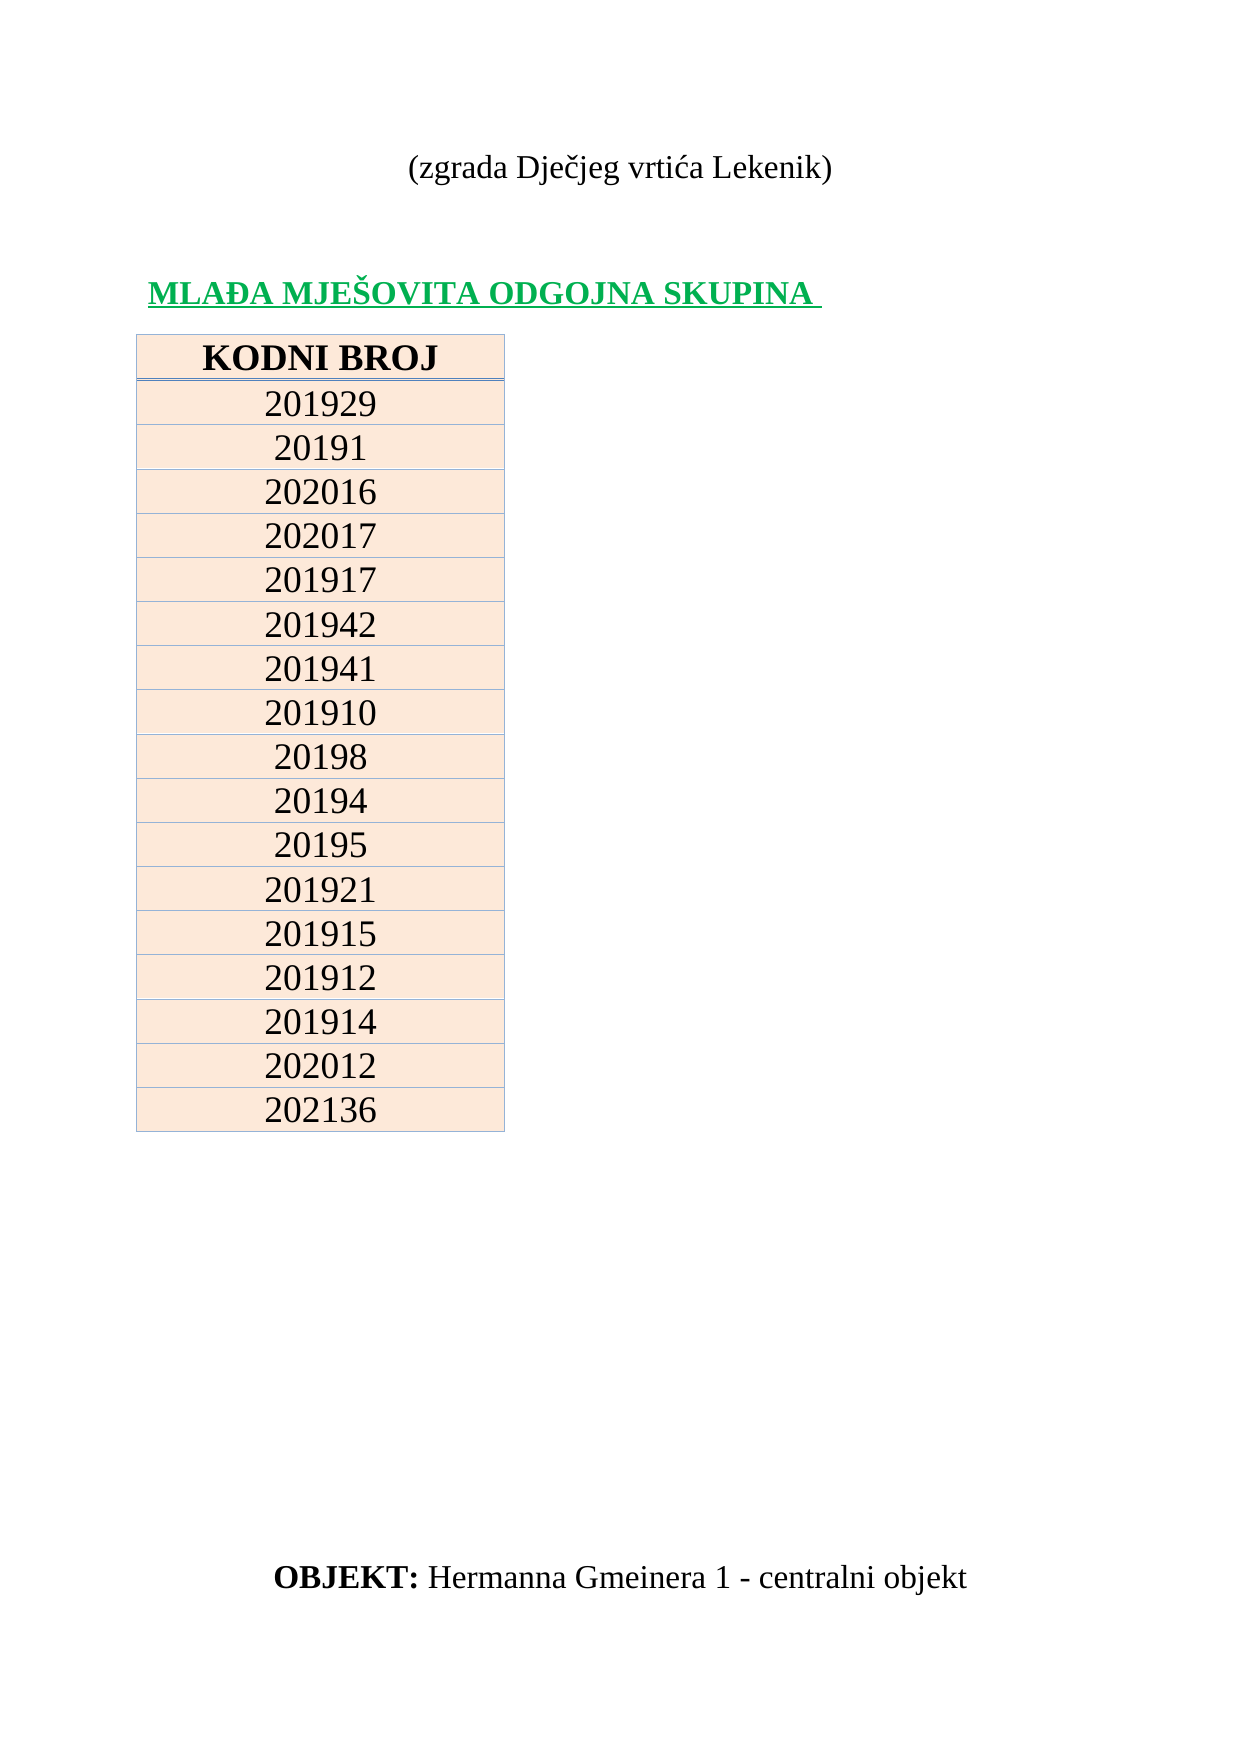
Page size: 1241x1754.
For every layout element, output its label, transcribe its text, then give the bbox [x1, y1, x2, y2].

table_cell 202136 [137, 1088, 504, 1131]
table_cell 201910 [137, 690, 504, 733]
table_cell 201912 [137, 955, 504, 998]
table_cell 20191 [137, 425, 504, 468]
table_cell 201921 [137, 867, 504, 910]
table_cell 202017 [137, 514, 504, 557]
table_cell 20195 [137, 823, 504, 866]
table_cell 201929 [137, 381, 504, 424]
table_cell 201942 [137, 602, 504, 645]
table_header KODNI BROJ [137, 335, 504, 378]
table_cell 202012 [137, 1044, 504, 1087]
text (zgrada Dječjeg vrtića Lekenik) [148, 148, 1093, 186]
text MLAĐA MJEŠOVITA ODGOJNA SKUPINA [148, 273, 1093, 312]
table_cell 20198 [137, 735, 504, 778]
text OBJEKT: Hermanna Gmeinera 1 - centralni objekt [148, 1557, 1093, 1595]
table_cell 201914 [137, 1000, 504, 1043]
table_cell 201915 [137, 911, 504, 954]
table_cell 20194 [137, 779, 504, 822]
table_cell 201917 [137, 558, 504, 601]
table_cell 202016 [137, 470, 504, 513]
table_cell 201941 [137, 646, 504, 689]
